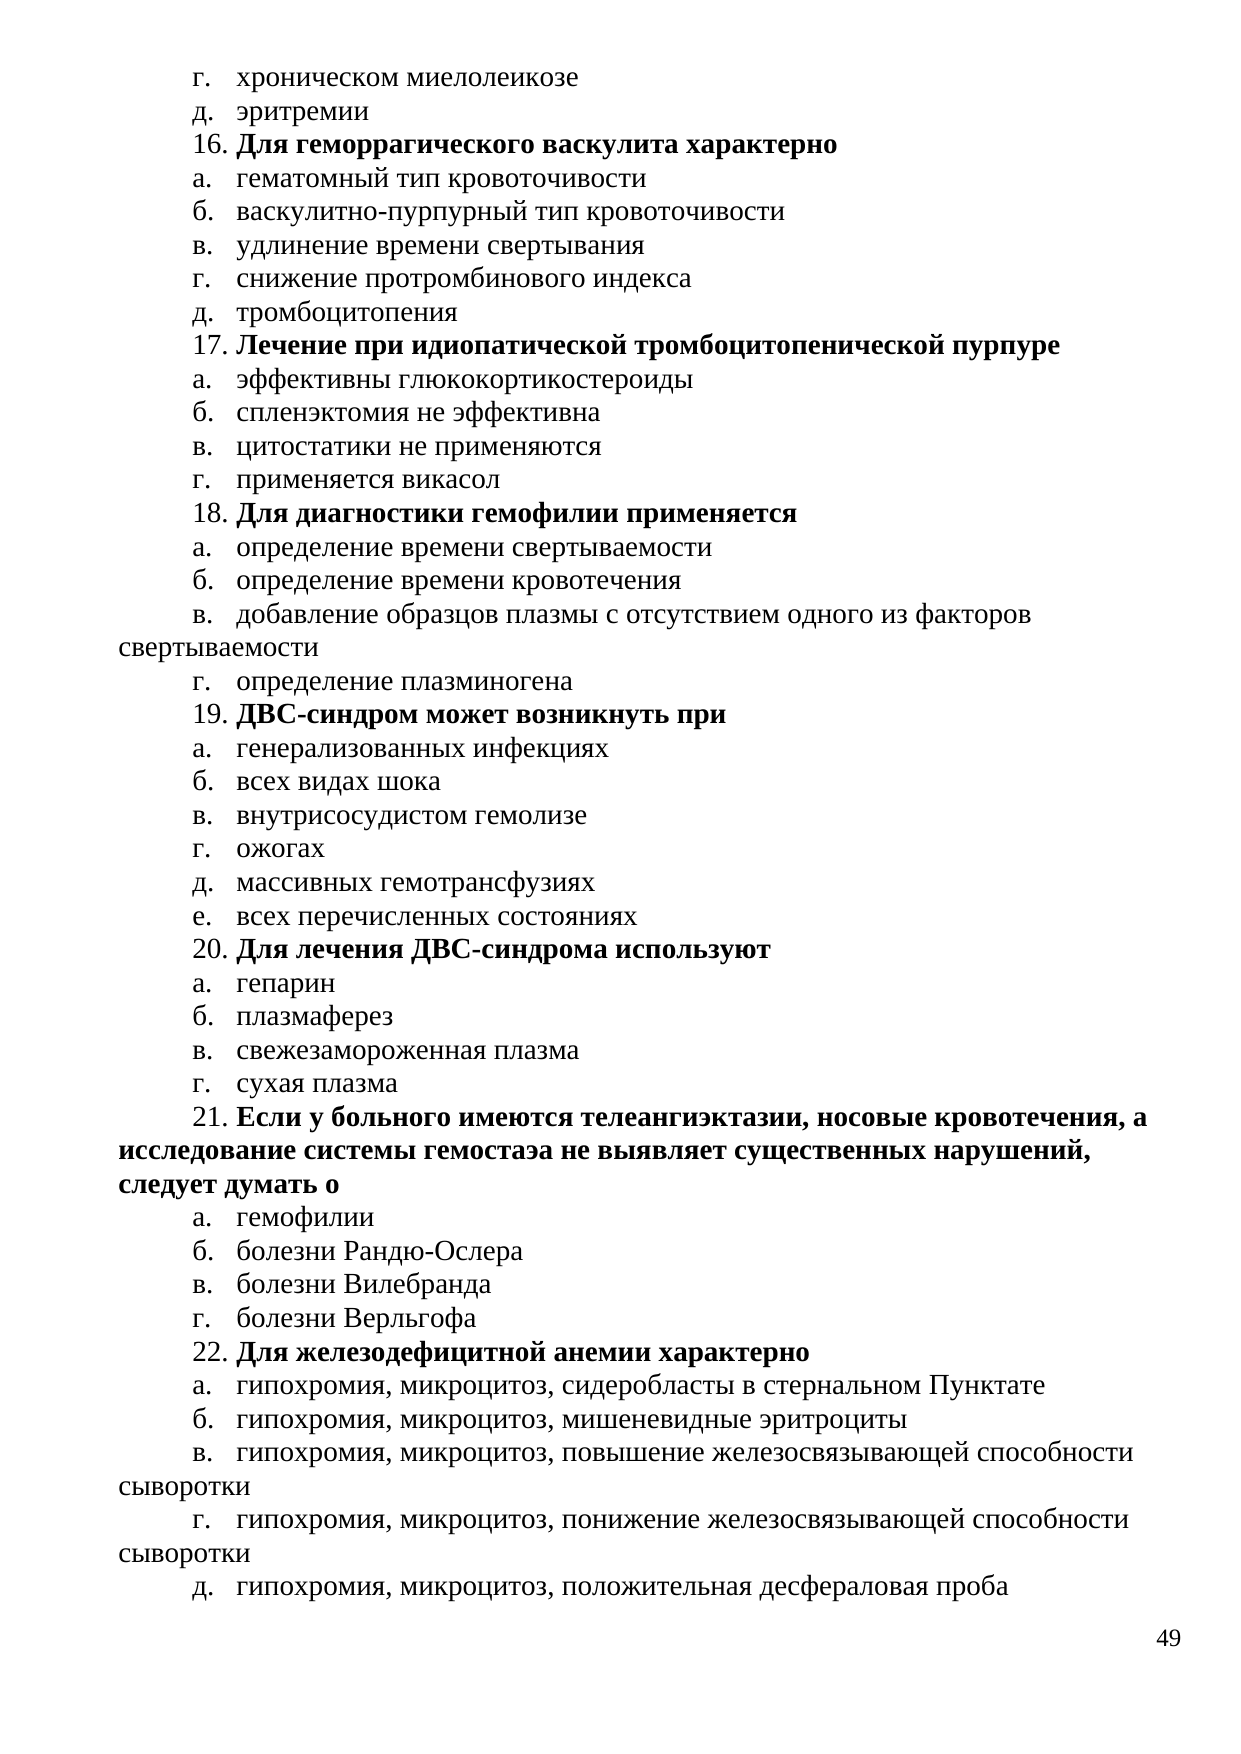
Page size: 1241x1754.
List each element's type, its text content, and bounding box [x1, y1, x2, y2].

list добавление образцов плазмы с отсутствием одного из факторов свертываемости [118, 596, 1181, 663]
list плазмаферез [118, 998, 1181, 1032]
list Для железодефицитной анемии характерно [118, 1334, 1181, 1367]
list ДВС-синдром может возникнуть при [118, 696, 1181, 730]
list Лечение при идиопатической тромбоцитопенической пурпуре [118, 327, 1181, 361]
list спленэктомия не эффективна [118, 394, 1181, 428]
list Если у больного имеются телеангиэктазии, носовые кровотечения, а исследование системы гемостаэа не выявляет существенных нарушений, следует думать о [118, 1099, 1181, 1199]
list тромбоцитопения [118, 294, 1181, 327]
list эффективны глюкокортикостероиды [118, 361, 1181, 394]
list всех перечисленных состояниях [118, 898, 1181, 931]
list сухая плазма [118, 1065, 1181, 1099]
list массивных гемотрансфузиях [118, 864, 1181, 898]
list гипохромия, микроцитоз, сидеробласты в стернальном Пунктате [118, 1367, 1181, 1401]
list гипохромия, микроцитоз, положительная десфераловая проба [118, 1568, 1181, 1602]
list определение времени кровотечения [118, 562, 1181, 596]
list Для диагностики гемофилии применяется [118, 495, 1181, 529]
list хроническом миелолеикозе [118, 59, 1181, 93]
list васкулитно-пурпурный тип кровоточивости [118, 193, 1181, 227]
list применяется викасол [118, 462, 1181, 495]
list свежезамороженная плазма [118, 1032, 1181, 1065]
list ожогах [118, 831, 1181, 864]
list определение плазминогена [118, 663, 1181, 696]
list цитостатики не применяются [118, 428, 1181, 462]
list гемофилии [118, 1199, 1181, 1233]
list эритремии [118, 93, 1181, 126]
list гематомный тип кровоточивости [118, 160, 1181, 193]
list гипохромия, микроцитоз, понижение железосвязывающей способности сыворотки [118, 1501, 1181, 1568]
list болезни Верльгофа [118, 1300, 1181, 1334]
list внутрисосудистом гемолизе [118, 797, 1181, 831]
list Для лечения ДВС-синдрома используют [118, 931, 1181, 965]
list болезни Вилебранда [118, 1267, 1181, 1300]
list генерализованных инфекциях [118, 730, 1181, 763]
list гипохромия, микроцитоз, мишеневидные эритроциты [118, 1401, 1181, 1434]
list определение времени свертываемости [118, 529, 1181, 562]
list снижение протромбинового индекса [118, 260, 1181, 294]
list гепарин [118, 965, 1181, 998]
list болезни Рандю-Ослера [118, 1233, 1181, 1267]
list всех видах шока [118, 763, 1181, 797]
list Для геморрагического васкулита характерно [118, 126, 1181, 160]
list гипохромия, микроцитоз, повышение железосвязывающей способности сыворотки [118, 1434, 1181, 1501]
list удлинение времени свертывания [118, 227, 1181, 260]
